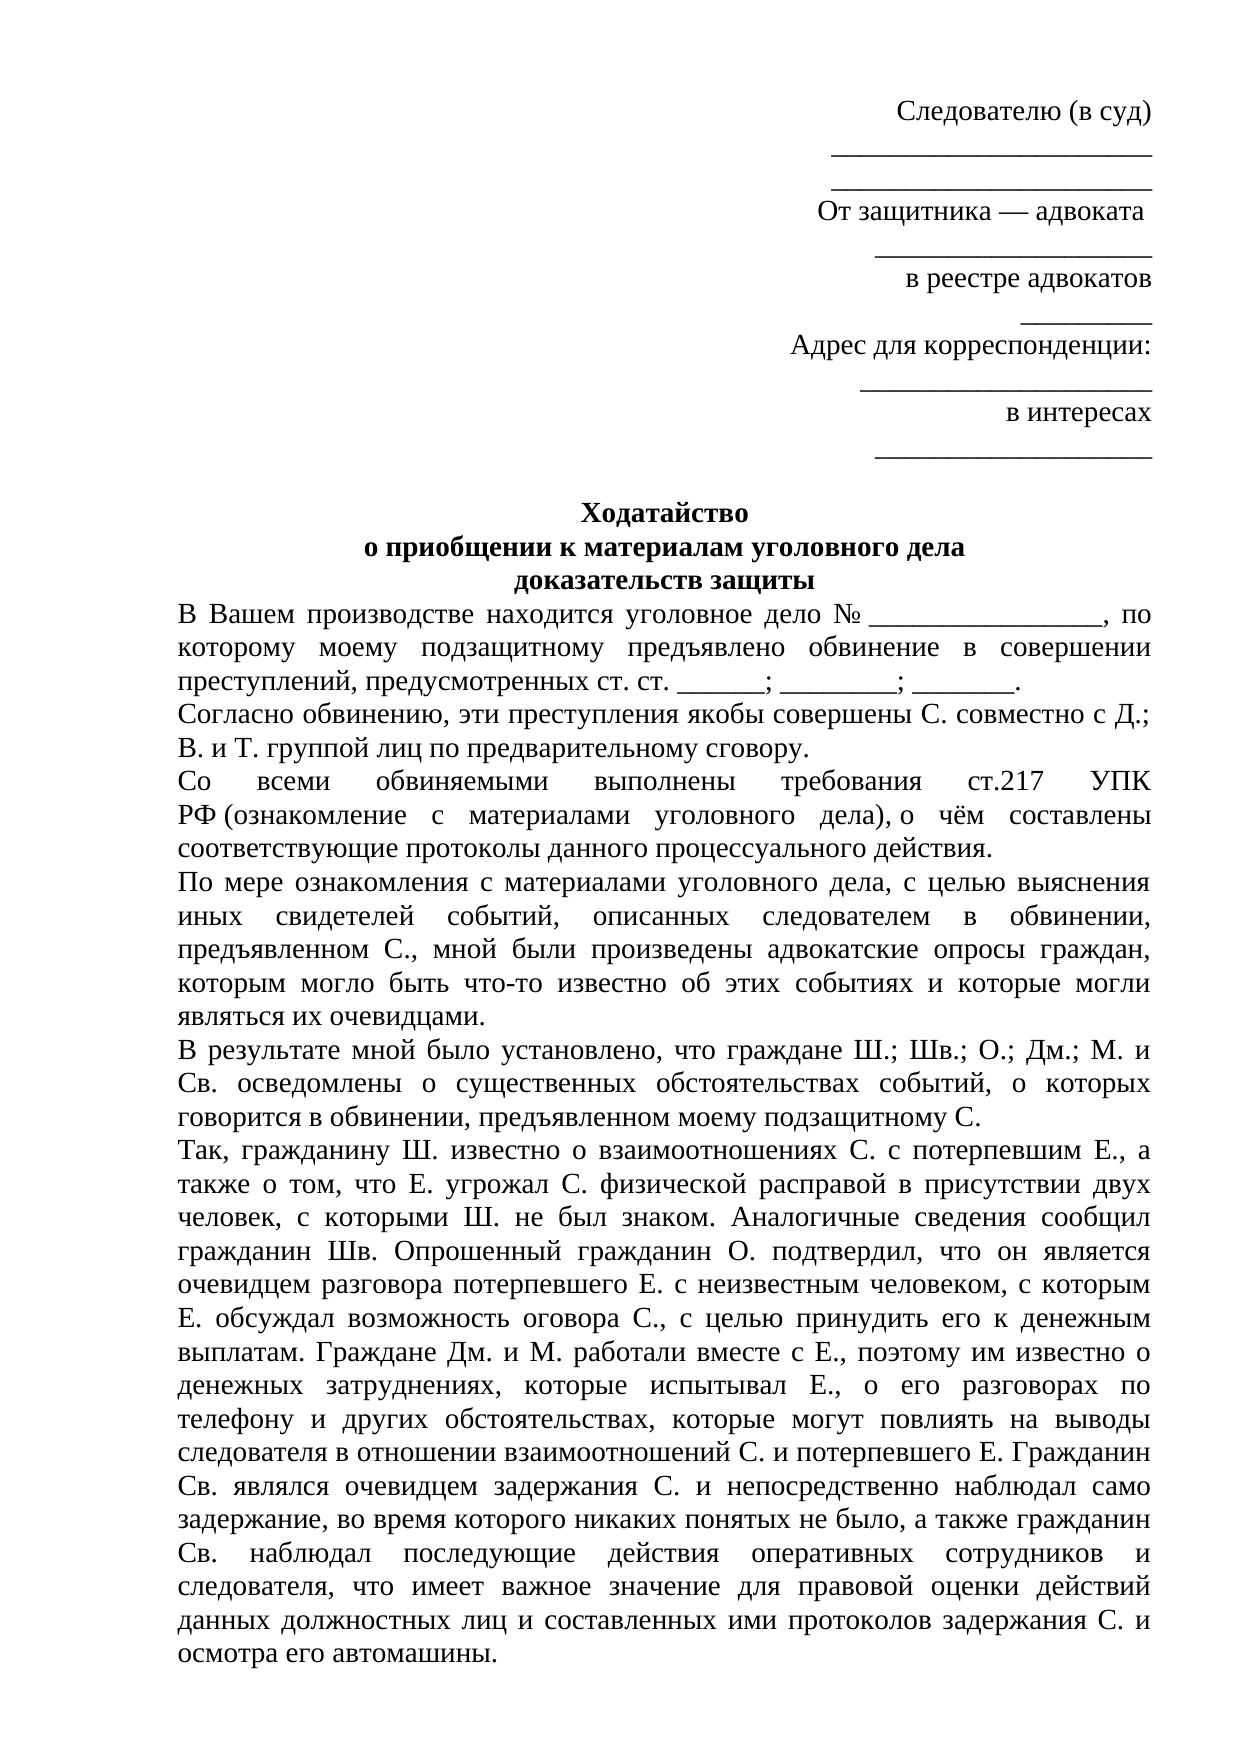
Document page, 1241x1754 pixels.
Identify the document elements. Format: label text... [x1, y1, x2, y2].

text доказательств защиты [177, 562, 1152, 596]
text В результате мной было установлено, что граждане Ш.; Шв.; О.; Дм.; М. и Св. осведомлены о существенных обстоятельствах событий, о которых говорится в обвинении, предъявленном моему подзащитному С. [177, 1032, 1152, 1132]
text Согласно обвинению, эти преступления якобы совершены С. совместно с Д.; В. и Т. группой лиц по предварительному сговору. [177, 696, 1152, 763]
text ____________________ [177, 361, 1152, 394]
text От защитника — адвоката ___________________ [177, 193, 1152, 260]
text По мере ознакомления с материалами уголовного дела, с целью выяснения иных свидетелей событий, описанных следователем в обвинении, предъявленном С., мной были произведены адвокатские опросы граждан, которым могло быть что-то известно об этих событиях и которые могли являться их очевидцами. [177, 864, 1152, 1032]
text в интересах [177, 394, 1152, 428]
text в реестре адвокатов _________ [177, 260, 1152, 327]
text ______________________ [177, 160, 1152, 193]
text В Вашем производстве находится уголовное дело № ________________, по которому моему подзащитному предъявлено обвинение в совершении преступлений, предусмотренных ст. ст. ______; ________; _______. [177, 596, 1152, 696]
text Адрес для корреспонденции: [177, 327, 1152, 361]
text ______________________ [177, 126, 1152, 160]
text о приобщении к материалам уголовного дела [177, 529, 1152, 562]
text ___________________ [177, 428, 1152, 462]
text Следователю (в суд) [177, 93, 1152, 126]
text Со всеми обвиняемыми выполнены требования ст.217 УПК РФ (ознакомление с материалами уголовного дела), о чём составлены соответствующие протоколы данного процессуального действия. [177, 763, 1152, 864]
text Так, гражданину Ш. известно о взаимоотношениях С. с потерпевшим Е., а также о том, что Е. угрожал С. физической расправой в присутствии двух человек, с которыми Ш. не был знаком. Аналогичные сведения сообщил гражданин Шв. Опрошенный гражданин О. подтвердил, что он является очевидцем разговора потерпевшего Е. с неизвестным человеком, с которым Е. обсуждал возможность оговора С., с целью принудить его к денежным выплатам. Граждане Дм. и М. работали вместе с Е., поэтому им известно о денежных затруднениях, которые испытывал Е., о его разговорах по телефону и других обстоятельствах, которые могут повлиять на выводы следователя в отношении взаимоотношений С. и потерпевшего Е. Гражданин Св. являлся очевидцем задержания С. и непосредственно наблюдал само задержание, во время которого никаких понятых не было, а также гражданин Св. наблюдал последующие действия оперативных сотрудников и следователя, что имеет важное значение для правовой оценки действий данных должностных лиц и составленных ими протоколов задержания С. и осмотра его автомашины. [177, 1132, 1152, 1669]
text Ходатайство [177, 495, 1152, 529]
